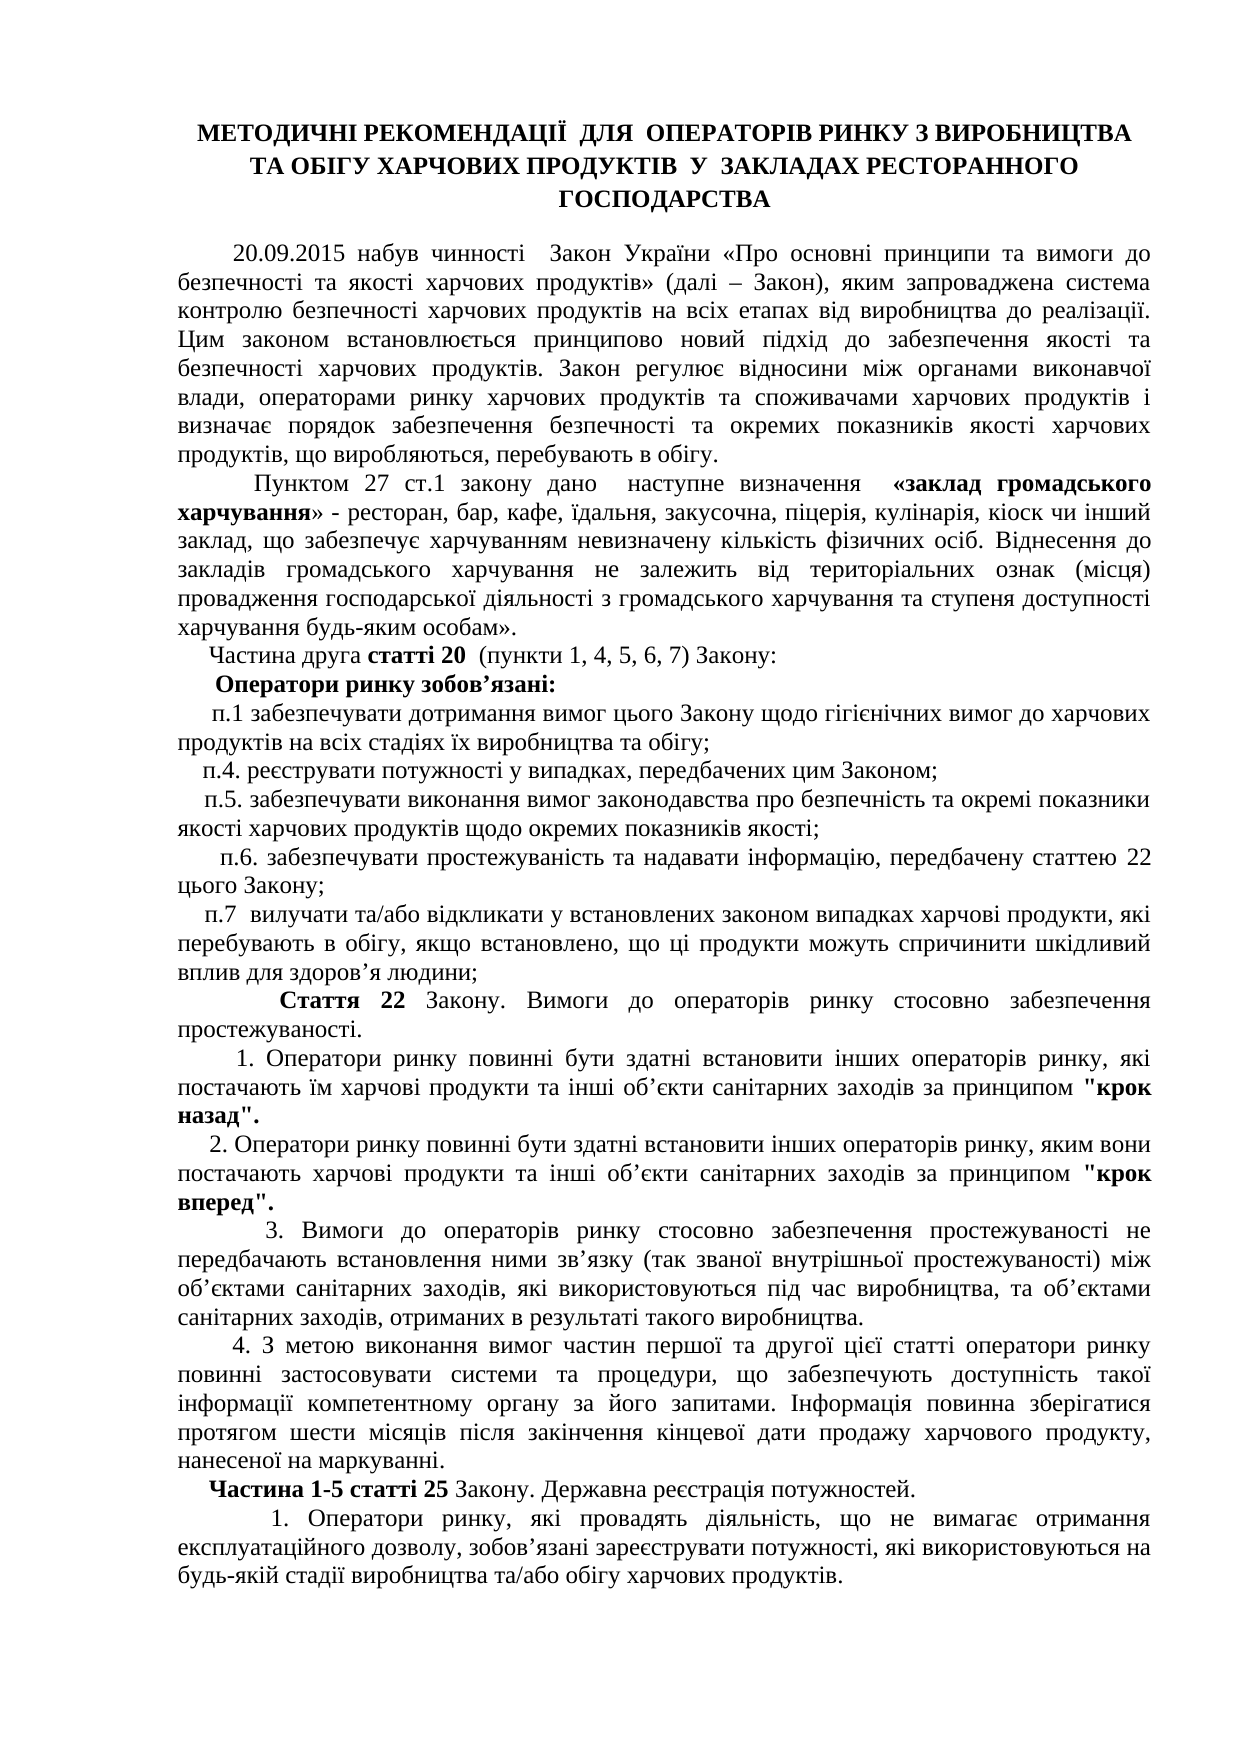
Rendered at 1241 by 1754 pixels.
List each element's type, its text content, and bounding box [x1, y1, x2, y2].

text 20.09.2015 набув чинності Закон України «Про основні принципи та вимоги до безпечності та якості харчових продуктів» (далі – Закон), яким запроваджена система контролю безпечності харчових продуктів на всіх етапах від виробництва до реалізації. Цим законом встановлюється принципово новий підхід до забезпечення якості та безпечності харчових продуктів. Закон регулює відносини між органами виконавчої влади, операторами ринку харчових продуктів та споживачами харчових продуктів і визначає порядок забезпечення безпечності та окремих показників якості харчових продуктів, що виробляються, перебувають в обігу. [177, 238, 1152, 468]
text 1. Оператори ринку повинні бути здатні встановити інших операторів ринку, які постачають їм харчові продукти та інші об’єкти санітарних заходів за принципом "крок назад". [177, 1043, 1152, 1129]
text 1. Оператори ринку, які провадять діяльність, що не вимагає отримання експлуатаційного дозволу, зобов’язані зареєструвати потужності, які використовуються на будь-якій стадії виробництва та/або обігу харчових продуктів. [177, 1503, 1152, 1589]
text Стаття 22 Закону. Вимоги до операторів ринку стосовно забезпечення простежуваності. [177, 986, 1152, 1043]
text п.4. реєструвати потужності у випадках, передбачених цим Законом; [177, 756, 1152, 784]
text п.7 вилучати та/або відкликати у встановлених законом випадках харчові продукти, які перебувають в обігу, якщо встановлено, що ці продукти можуть спричинити шкідливий вплив для здоров’я людини; [177, 899, 1152, 986]
text 4. З метою виконання вимог частин першої та другої цієї статті оператори ринку повинні застосовувати системи та процедури, що забезпечують доступність такої інформації компетентному органу за його запитами. Інформація повинна зберігатися протягом шести місяців після закінчення кінцевої дати продажу харчового продукту, нанесеної на маркуванні. [177, 1331, 1152, 1474]
text МЕТОДИЧНІ РЕКОМЕНДАЦІЇ ДЛЯ ОПЕРАТОРІВ РИНКУ З ВИРОБНИЦТВА ТА ОБІГУ ХАРЧОВИХ ПРОДУКТІВ У ЗАКЛАДАХ РЕСТОРАННОГО ГОСПОДАРСТВА [177, 118, 1152, 213]
text Частина 1-5 статті 25 Закону. Державна реєстрація потужностей. [177, 1474, 1152, 1503]
text п.1 забезпечувати дотримання вимог цього Закону щодо гігієнічних вимог до харчових продуктів на всіх стадіях їх виробництва та обігу; [177, 698, 1152, 756]
text 3. Вимоги до операторів ринку стосовно забезпечення простежуваності не передбачають встановлення ними зв’язку (так званої внутрішньої простежуваності) між об’єктами санітарних заходів, які використовуються під час виробництва, та об’єктами санітарних заходів, отриманих в результаті такого виробництва. [177, 1216, 1152, 1331]
text Пунктом 27 ст.1 закону дано наступне визначення «заклад громадського харчування» - ресторан, бар, кафе, їдальня, закусочна, піцерія, кулінарія, кіоск чи інший заклад, що забезпечує харчуванням невизначену кількість фізичних осіб. Віднесення до закладів громадського харчування не залежить від територіальних ознак (місця) провадження господарської діяльності з громадського харчування та ступеня доступності харчування будь-яким особам». [177, 468, 1152, 641]
text 2. Оператори ринку повинні бути здатні встановити інших операторів ринку, яким вони постачають харчові продукти та інші об’єкти санітарних заходів за принципом "крок вперед". [177, 1129, 1152, 1216]
text Оператори ринку зобов’язані: [177, 669, 1152, 698]
text п.6. забезпечувати простежуваність та надавати інформацію, передбачену статтею 22 цього Закону; [177, 842, 1152, 899]
text п.5. забезпечувати виконання вимог законодавства про безпечність та окремі показники якості харчових продуктів щодо окремих показників якості; [177, 784, 1152, 842]
text Частина друга статті 20 (пункти 1, 4, 5, 6, 7) Закону: [177, 641, 1152, 669]
